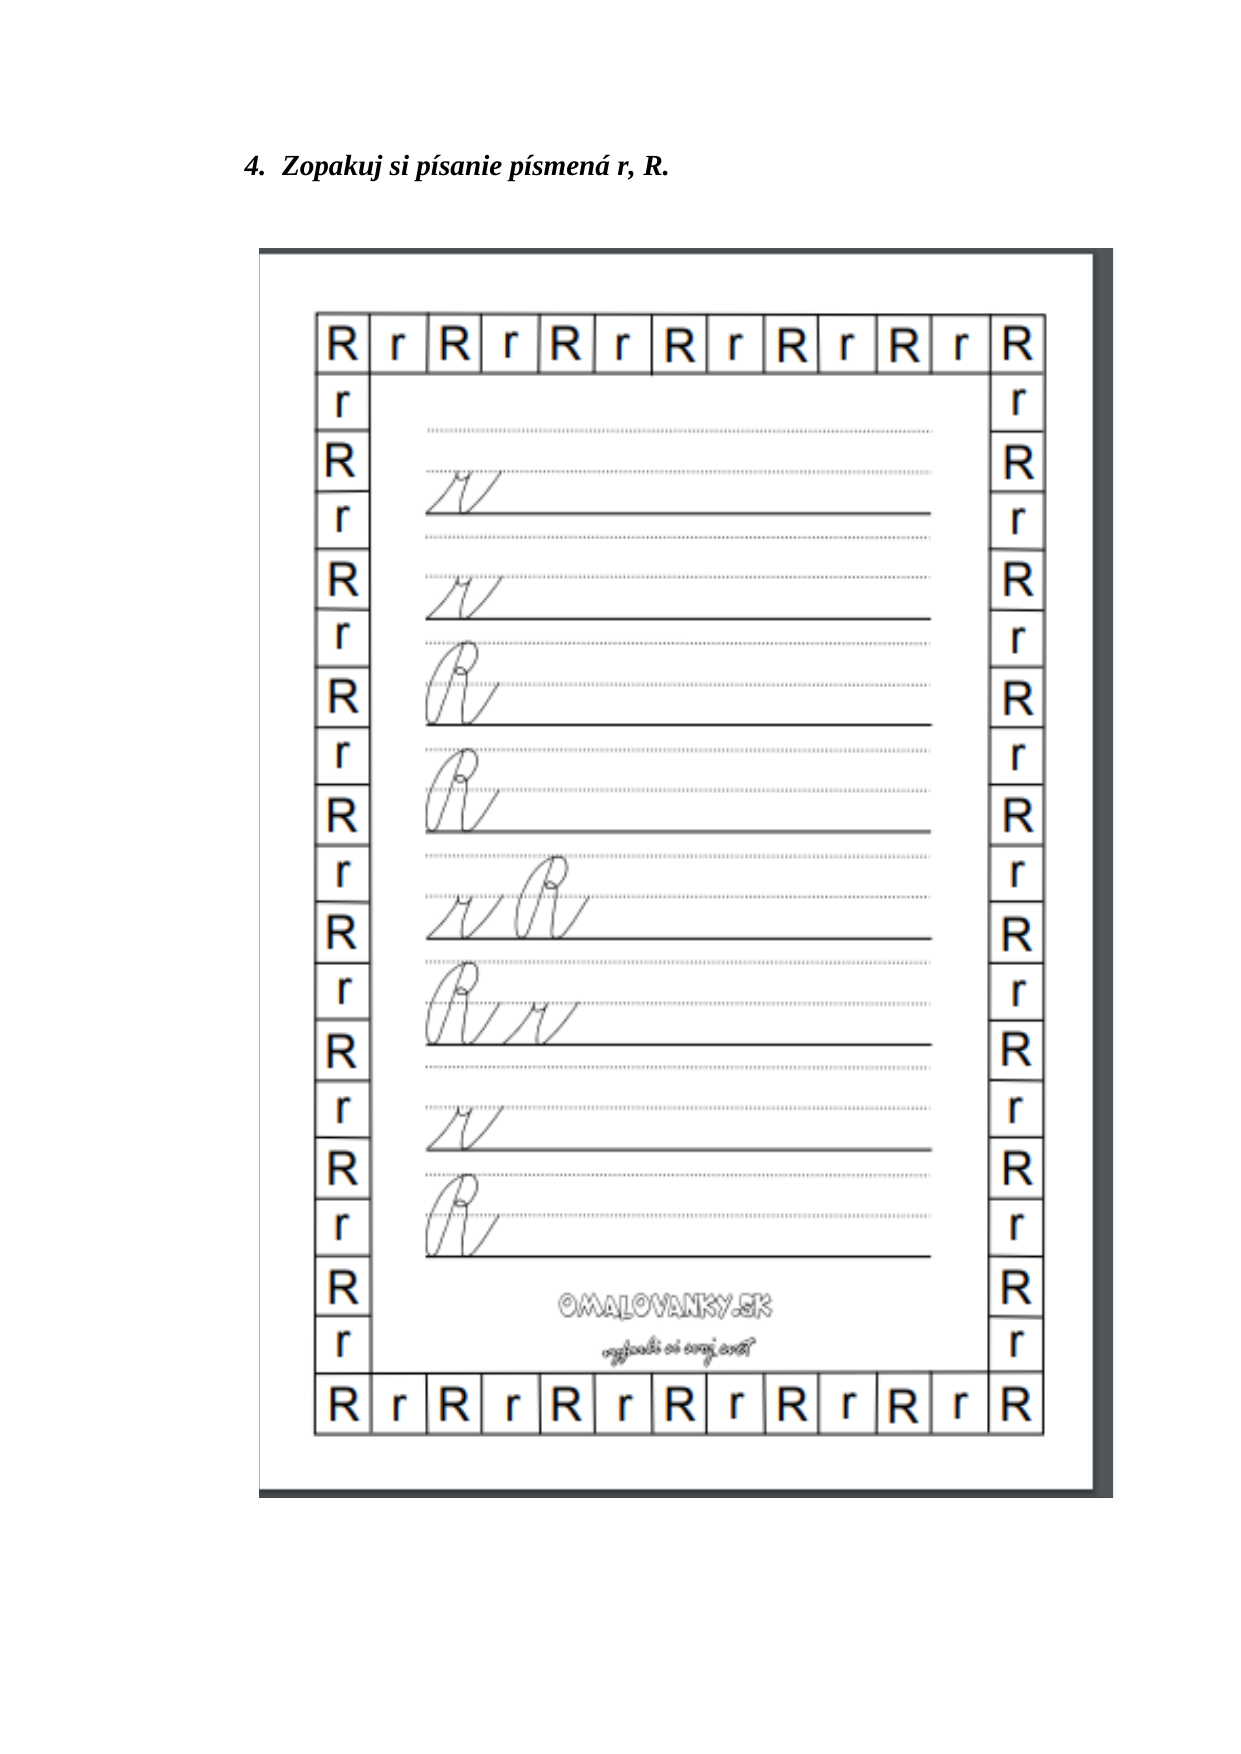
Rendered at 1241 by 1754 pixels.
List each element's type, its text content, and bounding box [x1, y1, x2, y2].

picture [259, 248, 1114, 1498]
list Zopakuj si písanie písmená r, R. [244, 148, 1122, 181]
